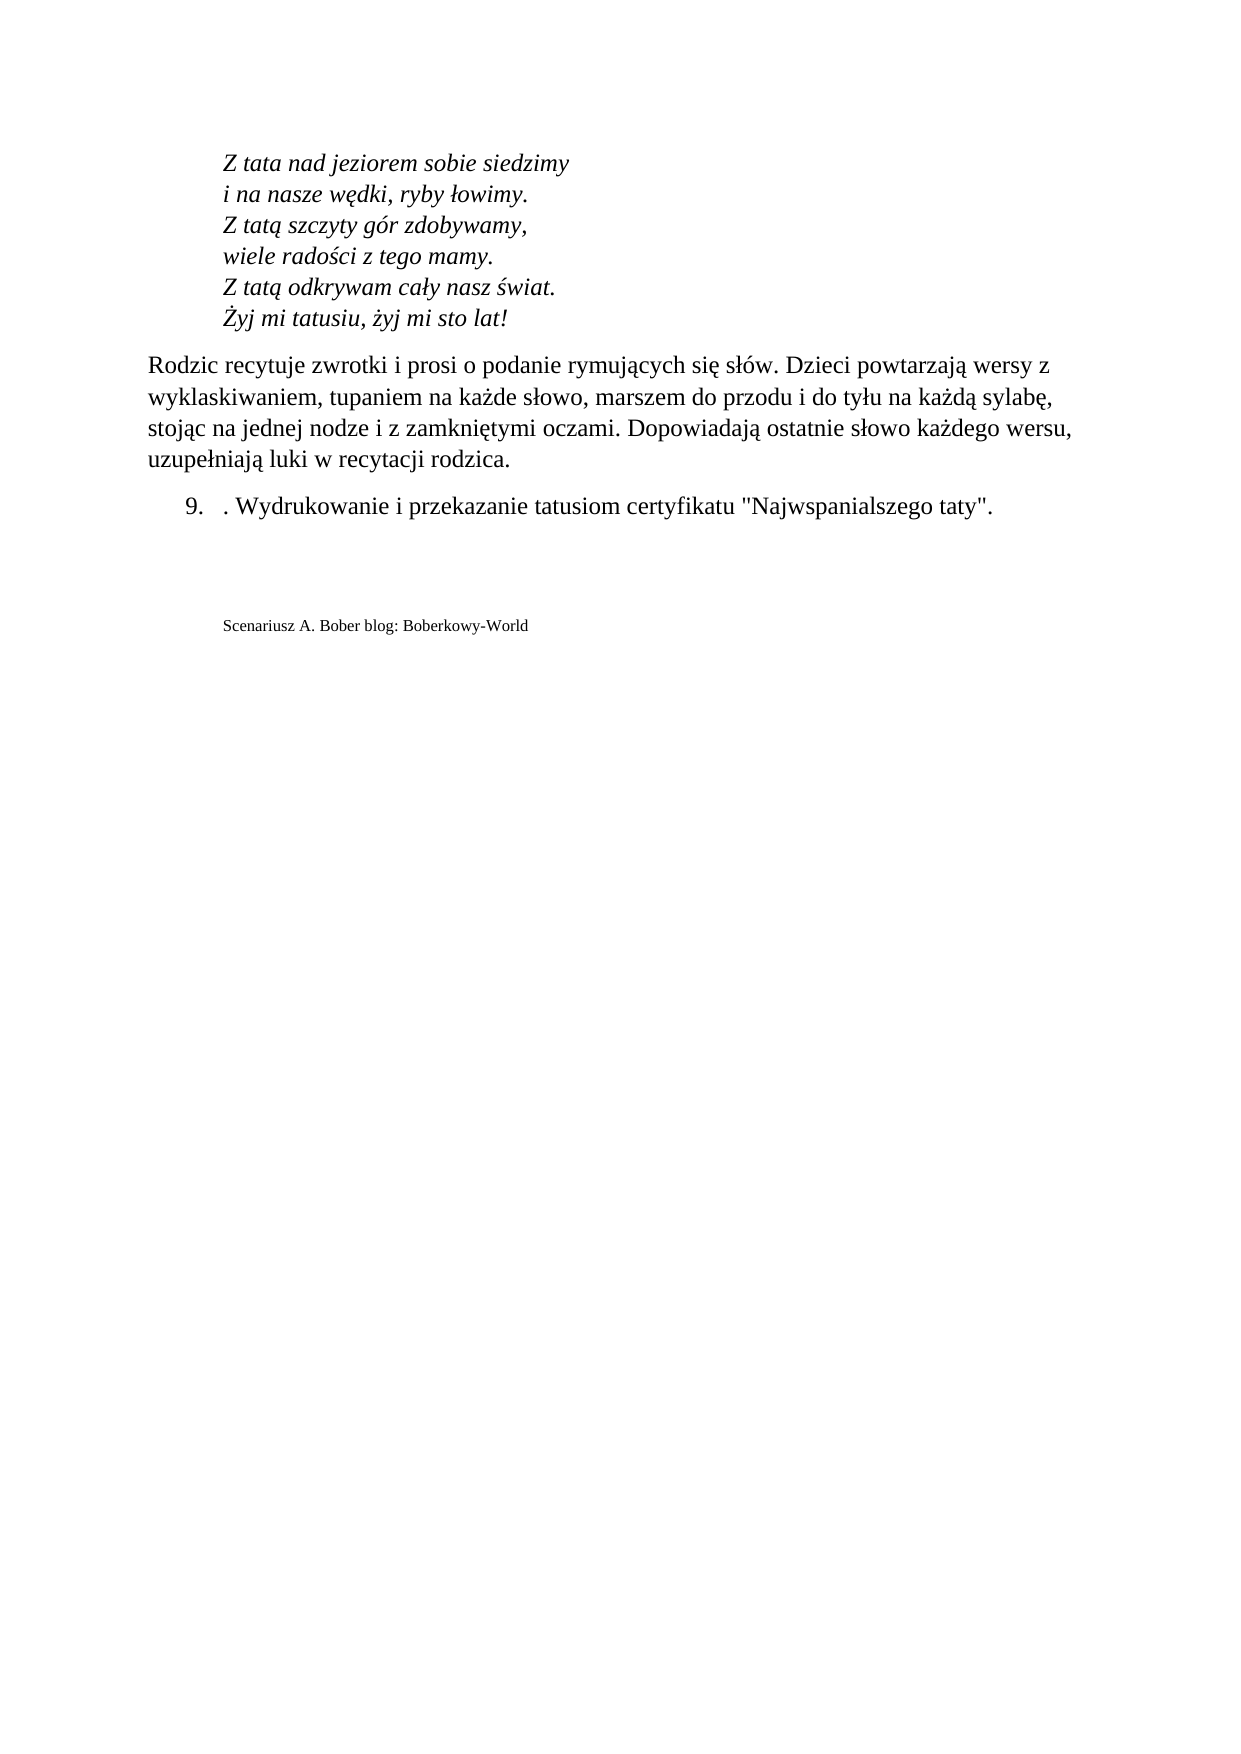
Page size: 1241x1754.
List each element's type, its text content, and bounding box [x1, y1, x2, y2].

list . Wydrukowanie i przekazanie tatusiom certyfikatu "Najwspanialszego taty". [185, 491, 1093, 520]
list Scenariusz A. Bober blog: Boberkowy-World [223, 616, 1093, 635]
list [185, 148, 1093, 332]
text Rodzic recytuje zwrotki i prosi o podanie rymujących się słów. Dzieci powtarzają wersy z wyklaskiwaniem, tupaniem na każde słowo, marszem do przodu i do tyłu na każdą sylabę, stojąc na jednej nodze i z zamkniętymi oczami. Dopowiadają ostatnie słowo każdego wersu, uzupełniają luki w recytacji rodzica. [148, 351, 1093, 472]
